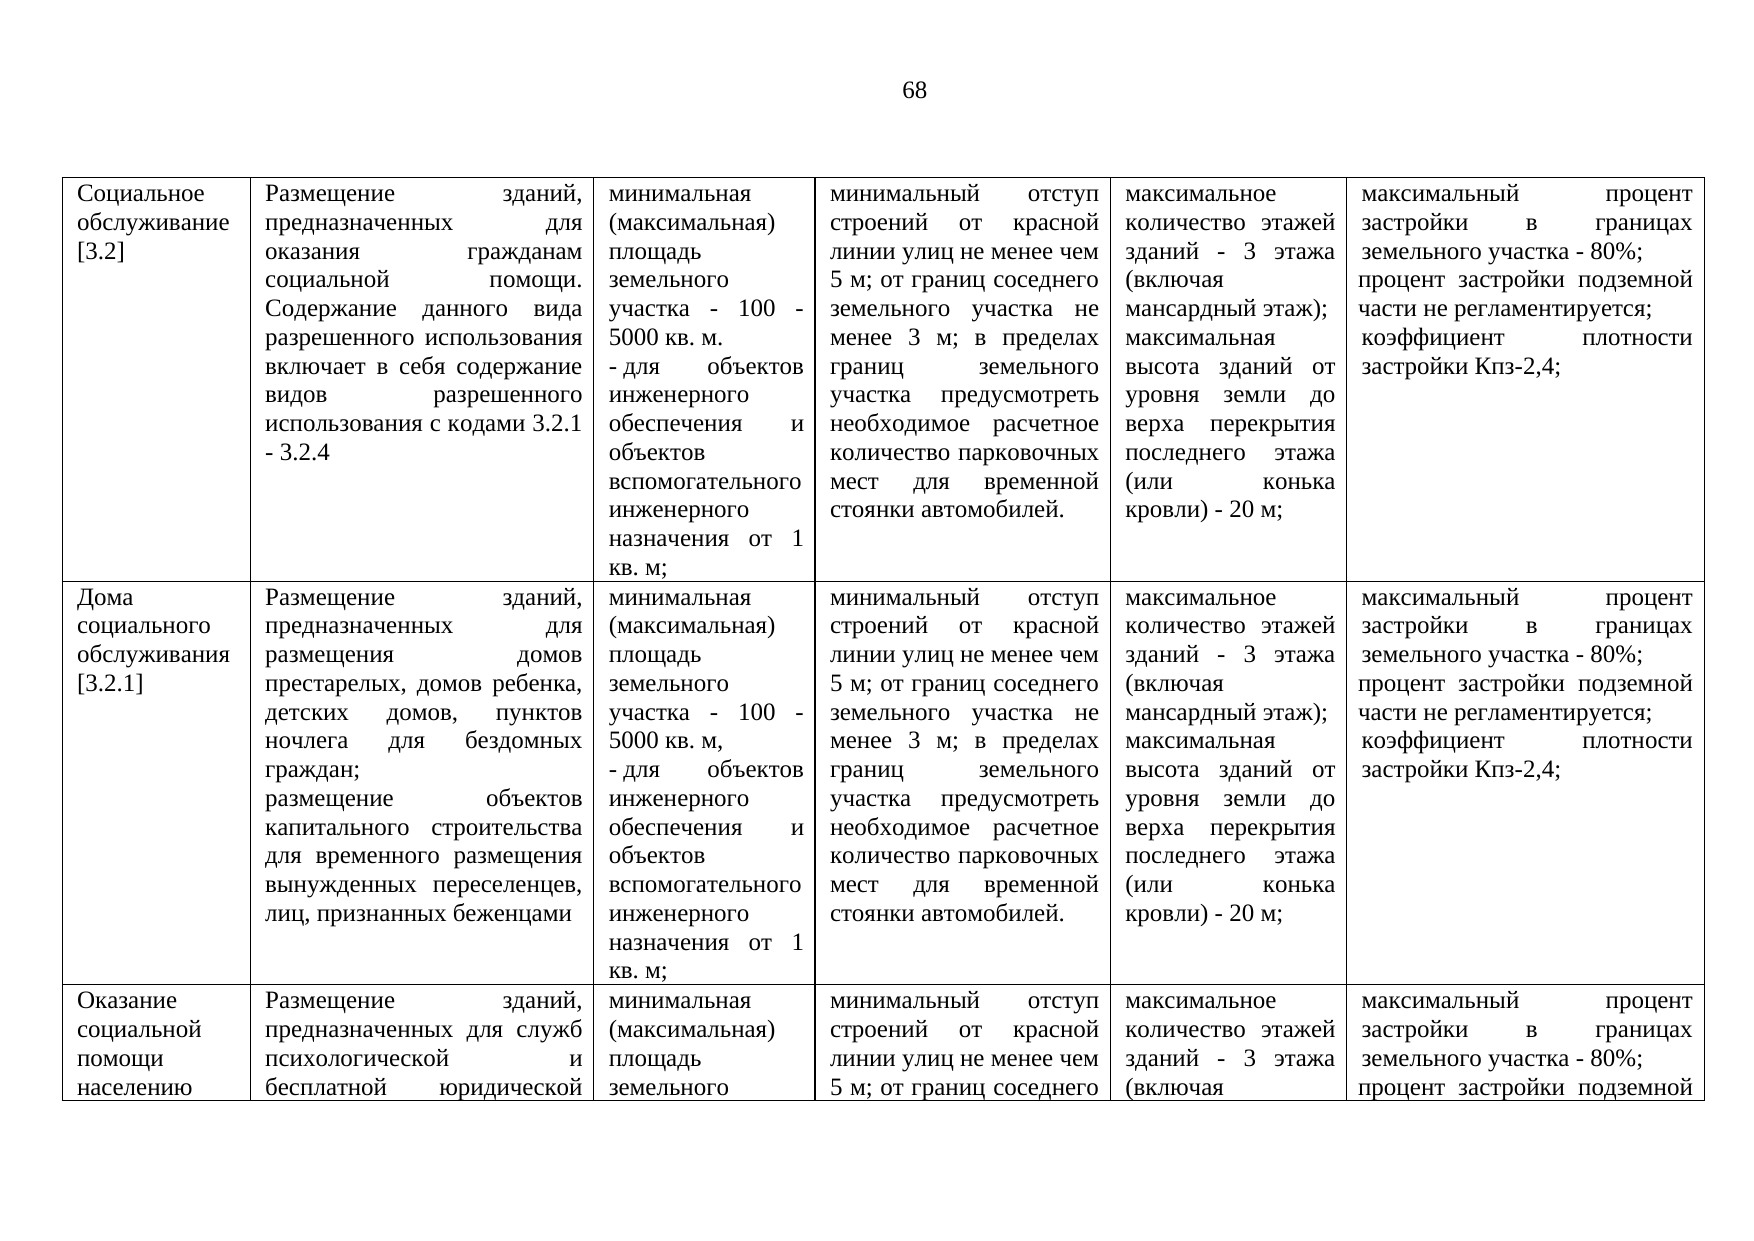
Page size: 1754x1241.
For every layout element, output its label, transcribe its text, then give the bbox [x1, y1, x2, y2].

table_cell Социальное обслуживание [3.2] [63, 178, 250, 581]
table_cell Размещение зданий, предназначенных для размещения домов престарелых, домов ребенка, детских домов, пунктов ночлега для бездомных граждан; размещение объектов капитального строительства для временного размещения вынужденных переселенцев, лиц, признанных беженцами [251, 582, 593, 984]
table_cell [1347, 985, 1704, 1100]
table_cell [594, 985, 814, 1100]
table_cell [251, 985, 593, 1100]
table_cell минимальная (максимальная) площадь земельного участка - 100 - 5000 кв. м. - для объектов инженерного обеспечения и объектов вспомогательного инженерного назначения от 1 кв. м; [594, 178, 814, 581]
table_cell Размещение зданий, предназначенных для оказания гражданам социальной помощи. Содержание данного вида разрешенного использования включает в себя содержание видов разрешенного использования с кодами 3.2.1 - 3.2.4 [251, 178, 593, 581]
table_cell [1347, 178, 1704, 581]
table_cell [816, 985, 1110, 1100]
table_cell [1111, 985, 1346, 1100]
table_cell Дома социального обслуживания [3.2.1] [63, 582, 250, 984]
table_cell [63, 985, 250, 1100]
